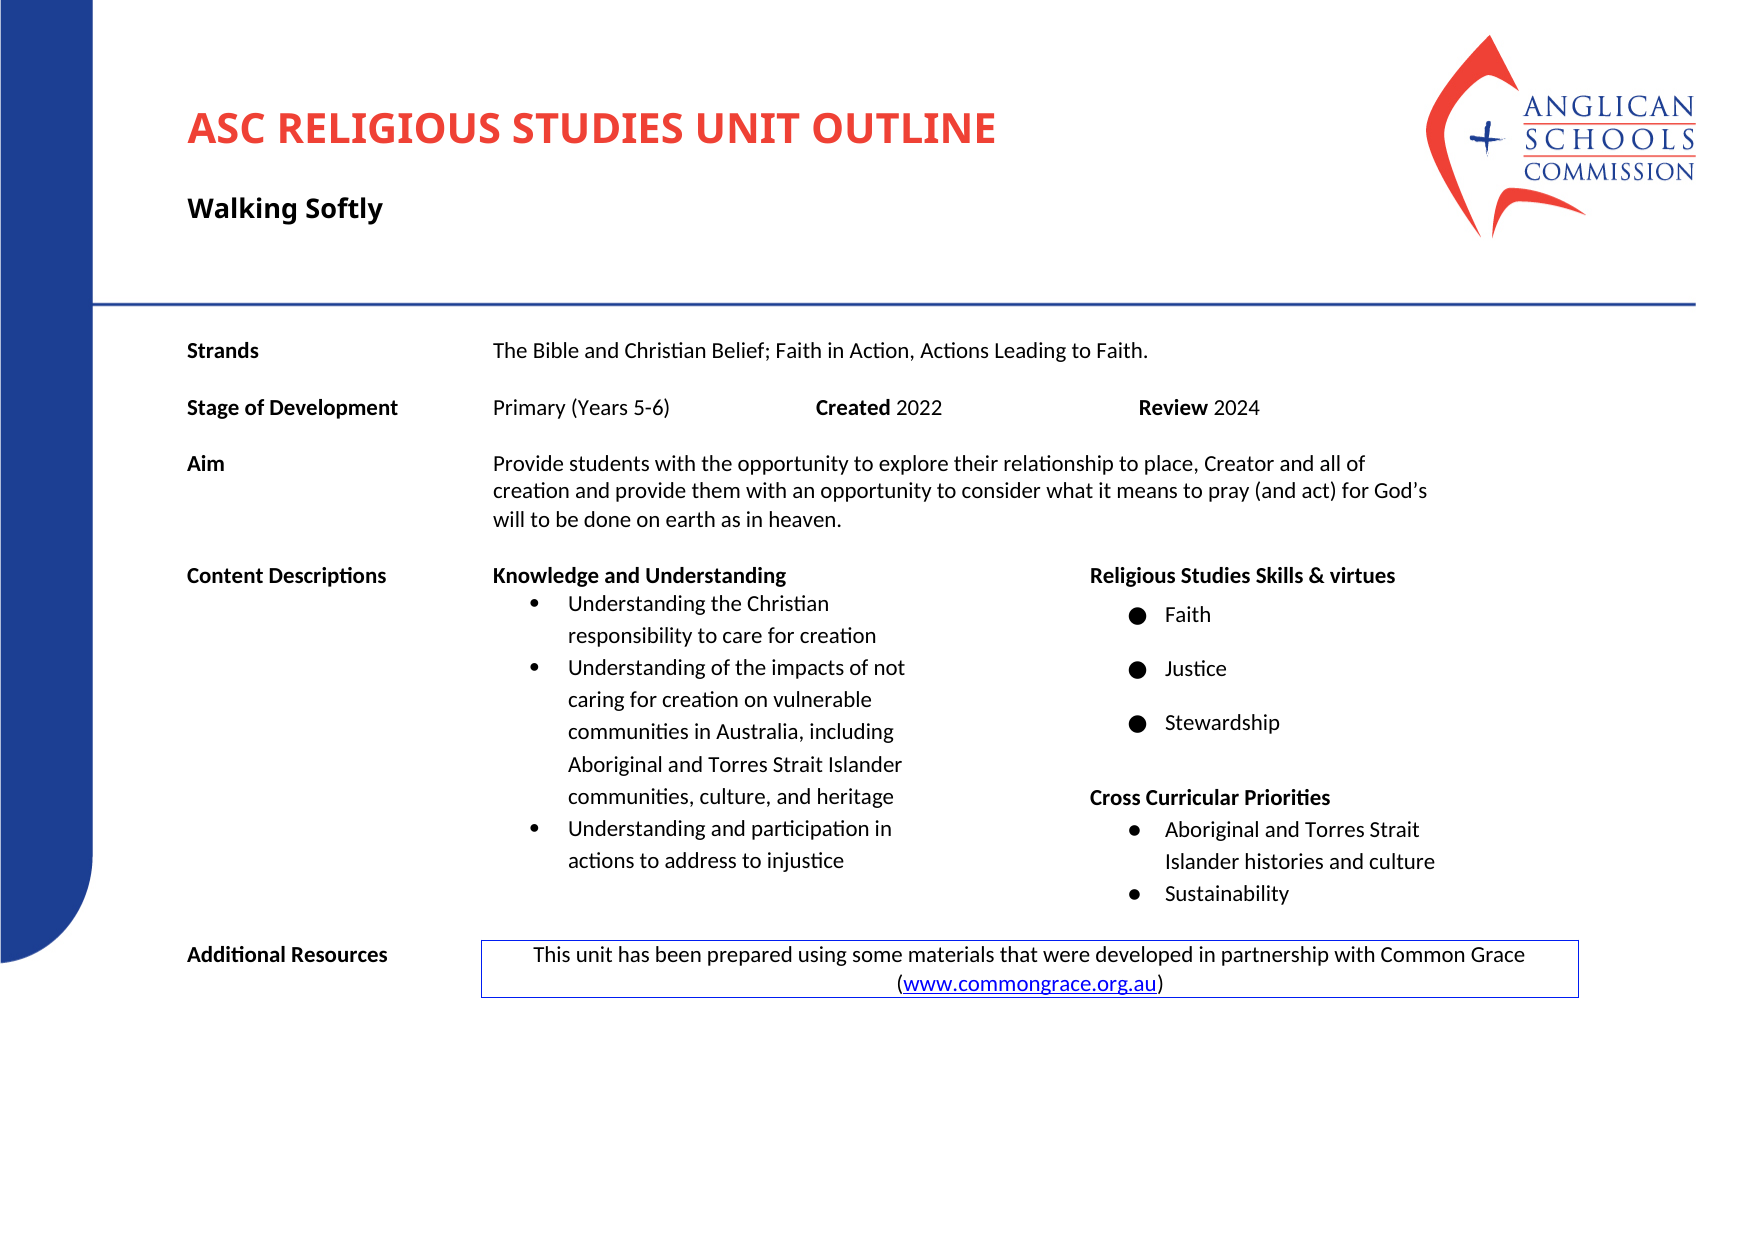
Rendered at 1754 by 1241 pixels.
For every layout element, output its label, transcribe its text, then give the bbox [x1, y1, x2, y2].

table_cell Aim [176, 449, 482, 561]
table_cell This unit has been prepared using some materials that were developed in partnership with Common Grace (www.commongrace.org.au) [482, 941, 1578, 997]
picture [0, 0, 1754, 1241]
table_header Strands [176, 337, 482, 393]
table_cell Created 2022 [805, 393, 1127, 449]
table_cell Review 2024 [1127, 393, 1450, 449]
table_cell Religious Studies Skills & virtues Faith Justice Stewardship Cross Curricular Priorities Aboriginal and Torres Strait Islander histories and culture Sustainability [966, 561, 1450, 939]
table_cell Knowledge and Understanding Understanding the Christian responsibility to care for creation Understanding of the impacts of not caring for creation on vulnerable communities in Australia, including Aboriginal and Torres Strait Islander communities, culture, and heritage Understanding and participation in actions to address to injustice [482, 561, 966, 939]
table_header The Bible and Christian Belief; Faith in Action, Actions Leading to Faith. [482, 337, 1450, 393]
table_cell Content Descriptions [176, 561, 482, 939]
table_cell Provide students with the opportunity to explore their relationship to place, Creator and all of creation and provide them with an opportunity to consider what it means to pray (and act) for God’s will to be done on earth as in heaven. [482, 449, 1450, 561]
table_cell Primary (Years 5-6) [482, 393, 804, 449]
table_cell Additional Resources [176, 940, 481, 997]
table_cell Stage of Development [176, 393, 482, 449]
